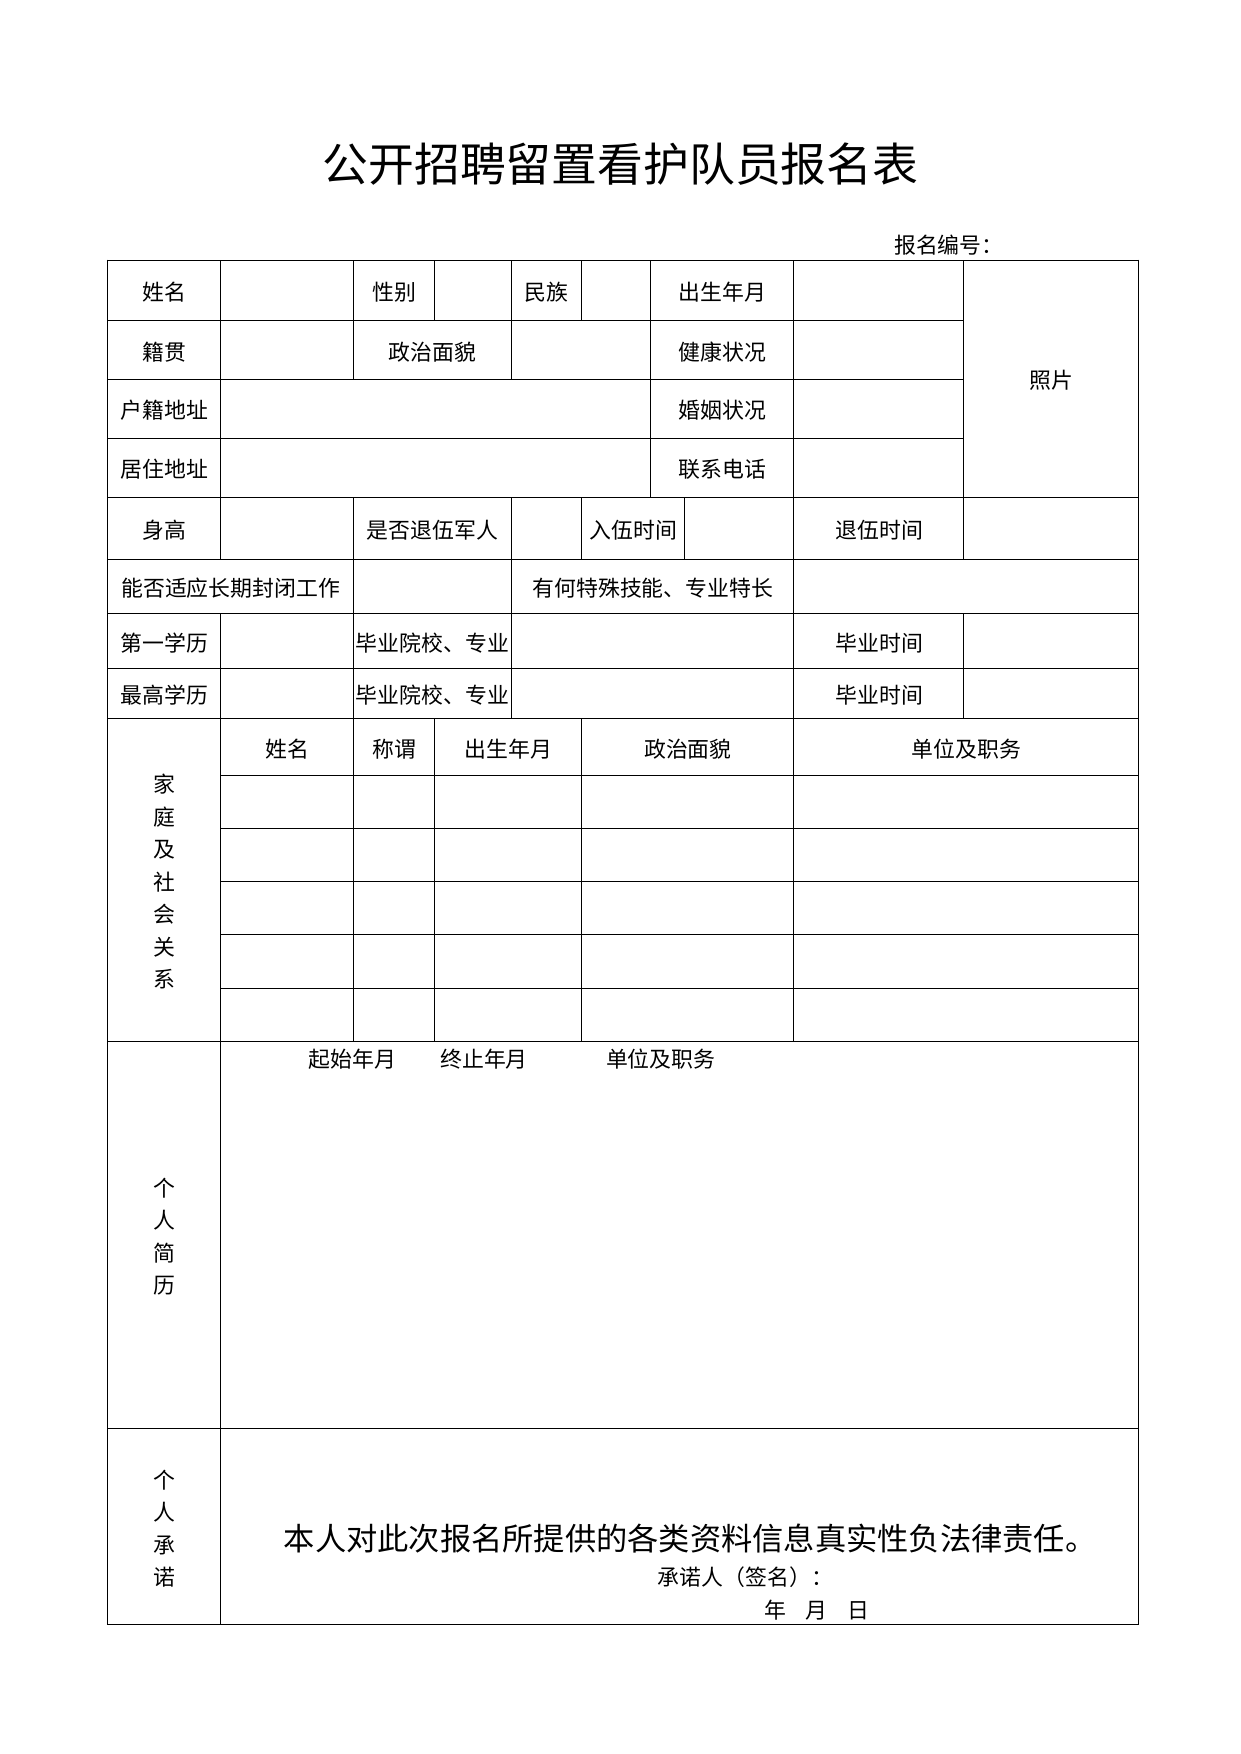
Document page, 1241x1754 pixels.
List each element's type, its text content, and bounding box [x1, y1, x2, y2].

table_cell [221, 498, 353, 558]
table_cell 能否适应长期封闭工作 [108, 560, 353, 613]
table_header 民族 [512, 261, 581, 320]
table_cell 个 人 承 诺 [108, 1429, 220, 1624]
table_cell 健康状况 [651, 321, 793, 379]
table_cell [221, 380, 650, 437]
table_cell [354, 829, 434, 881]
table_cell 政治面貌 [582, 719, 793, 775]
table_cell [512, 669, 793, 718]
text 公开招聘留置看护队员报名表 [106, 97, 1134, 194]
table_cell [435, 935, 581, 987]
table_cell 居住地址 [108, 439, 220, 497]
table_cell [794, 989, 1138, 1041]
table_cell [964, 498, 1138, 558]
table_cell [221, 882, 353, 934]
table_cell [354, 560, 511, 613]
table_cell [435, 829, 581, 881]
table_cell 身高 [108, 498, 220, 558]
table_cell [582, 882, 793, 934]
table_cell [512, 498, 581, 558]
table_cell [794, 560, 1138, 613]
table_cell [582, 829, 793, 881]
table_cell 毕业时间 [794, 614, 963, 668]
table_header [221, 261, 353, 320]
table_cell [794, 935, 1138, 987]
table_cell [964, 614, 1138, 668]
table_cell 家 庭 及 社 会 关 系 [108, 719, 220, 1041]
table_cell 婚姻状况 [651, 380, 793, 437]
table_cell [512, 614, 793, 668]
table_cell [221, 829, 353, 881]
table_cell [685, 498, 793, 558]
table_header 照片 [964, 261, 1138, 497]
table_header [794, 261, 963, 320]
table_cell 有何特殊技能、专业特长 [512, 560, 793, 613]
table_cell 是否退伍军人 [354, 498, 511, 558]
table_cell 毕业时间 [794, 669, 963, 718]
table_cell 入伍时间 [582, 498, 684, 558]
table_cell 退伍时间 [794, 498, 963, 558]
table_cell [794, 439, 963, 497]
table_cell 毕业院校、专业 [354, 669, 511, 718]
table_cell [221, 321, 353, 379]
table_header 性别 [354, 261, 434, 320]
table_cell [582, 935, 793, 987]
table_cell [582, 989, 793, 1041]
table_cell 称谓 [354, 719, 434, 775]
table_cell 本人对此次报名所提供的各类资料信息真实性负法律责任。 承诺人（签名）： 年 月 日 [221, 1429, 1138, 1624]
table_header 出生年月 [651, 261, 793, 320]
table_cell [354, 776, 434, 828]
table_cell 姓名 [221, 719, 353, 775]
table_cell [221, 439, 650, 497]
table_cell 户籍地址 [108, 380, 220, 437]
table_cell [221, 989, 353, 1041]
table_header 姓名 [108, 261, 220, 320]
table_cell [582, 776, 793, 828]
table_header [582, 261, 650, 320]
table_cell 起始年月 终止年月 单位及职务 [221, 1042, 1138, 1428]
table_cell 毕业院校、专业 [354, 614, 511, 668]
table_cell [354, 882, 434, 934]
table_cell 单位及职务 [794, 719, 1138, 775]
table_cell [794, 776, 1138, 828]
table_cell [354, 989, 434, 1041]
table_cell [221, 776, 353, 828]
table_cell [354, 935, 434, 987]
table_header [435, 261, 511, 320]
table_cell 联系电话 [651, 439, 793, 497]
table_cell [221, 669, 353, 718]
table_cell 籍贯 [108, 321, 220, 379]
table_cell [964, 669, 1138, 718]
table_cell [794, 380, 963, 437]
table_cell [221, 614, 353, 668]
table_cell [794, 829, 1138, 881]
table_cell [794, 882, 1138, 934]
table_cell [221, 935, 353, 987]
table_cell [435, 989, 581, 1041]
table_cell [794, 321, 963, 379]
table_cell 出生年月 [435, 719, 581, 775]
table_cell 政治面貌 [354, 321, 511, 379]
table_cell [435, 776, 581, 828]
table_cell 个 人 简 历 [108, 1042, 220, 1428]
text 报名编号： [106, 227, 1134, 259]
table_cell 第一学历 [108, 614, 220, 668]
table_cell [512, 321, 650, 379]
table_cell [435, 882, 581, 934]
table_cell 最高学历 [108, 669, 220, 718]
